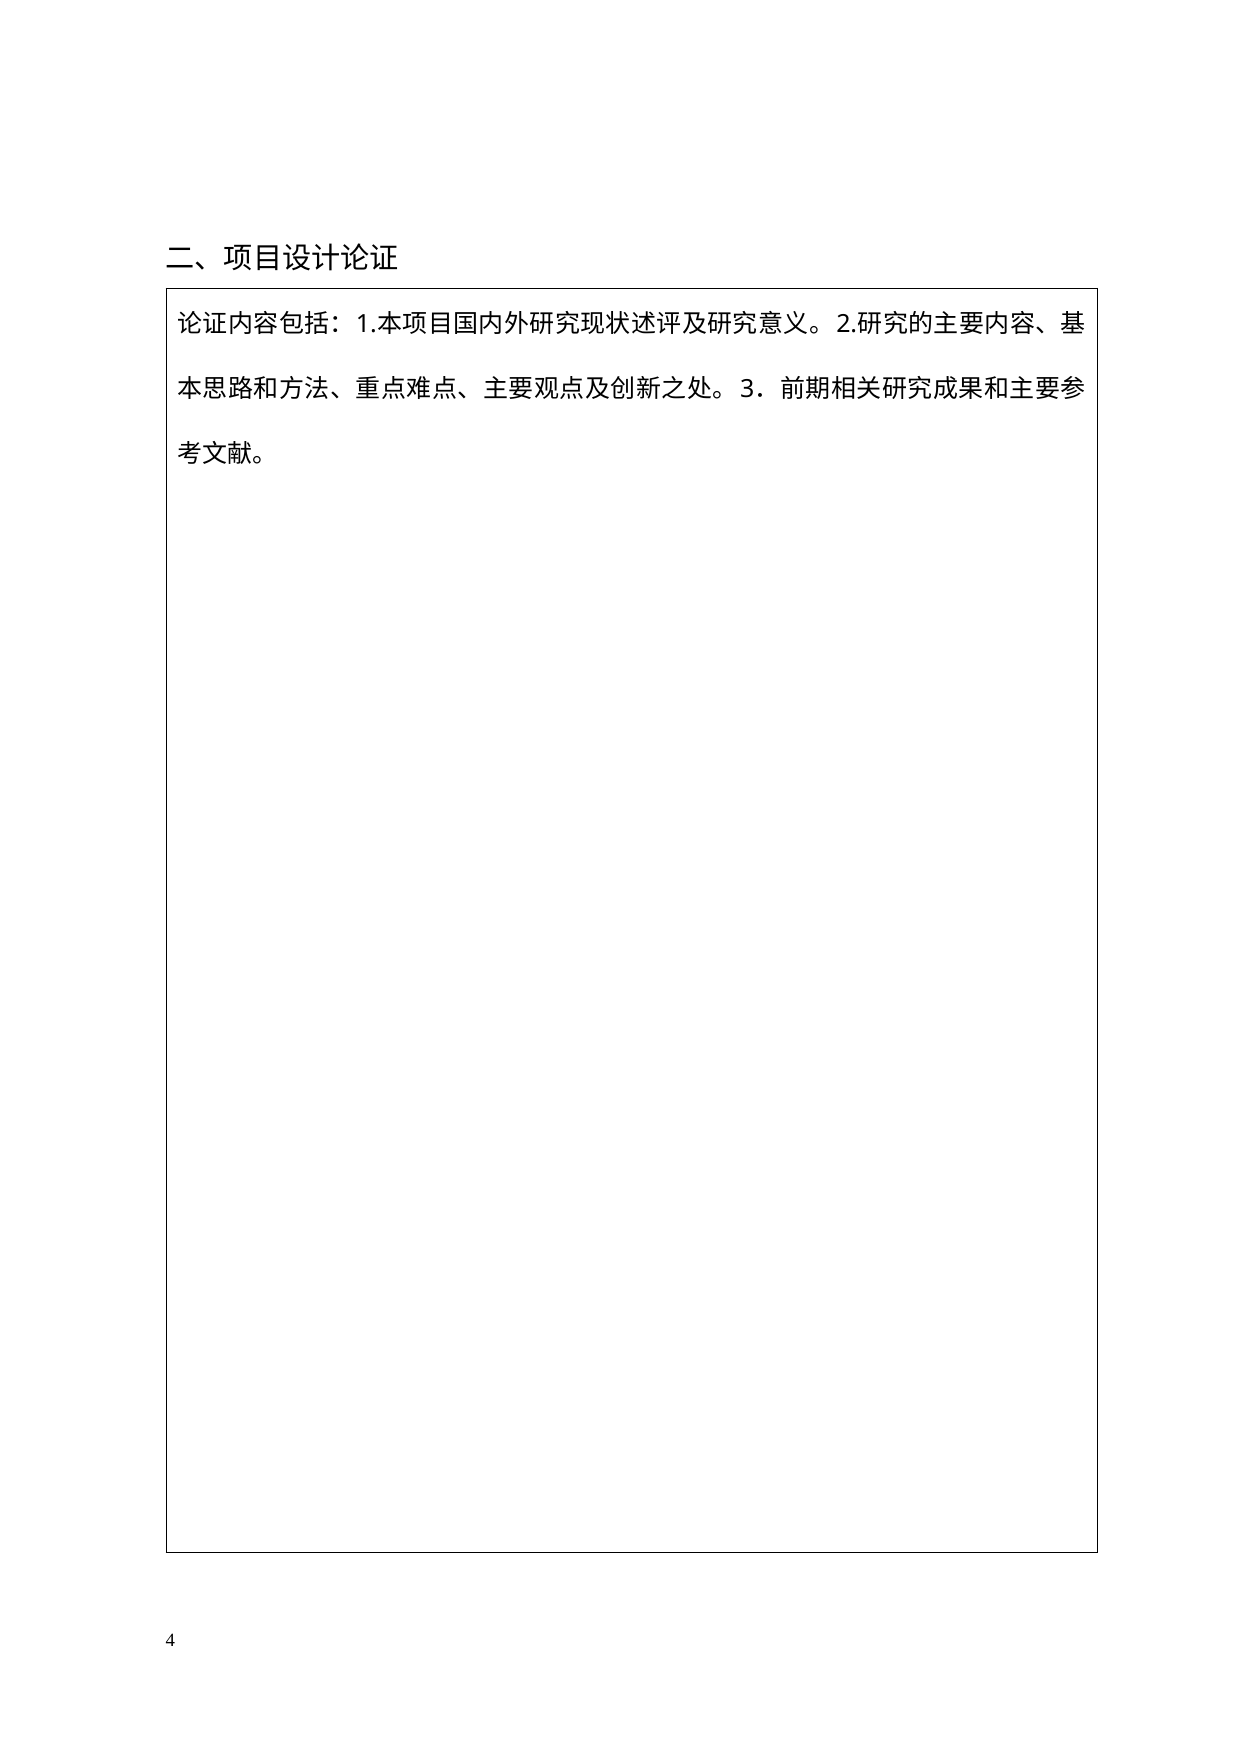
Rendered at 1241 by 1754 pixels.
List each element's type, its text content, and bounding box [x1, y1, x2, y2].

table_header 论证内容包括：1.本项目国内外研究现状述评及研究意义。2.研究的主要内容、基本思路和方法、重点难点、主要观点及创新之处。3．前期相关研究成果和主要参考文献。 [167, 289, 1097, 1552]
text 二、项目设计论证 [165, 223, 1075, 288]
